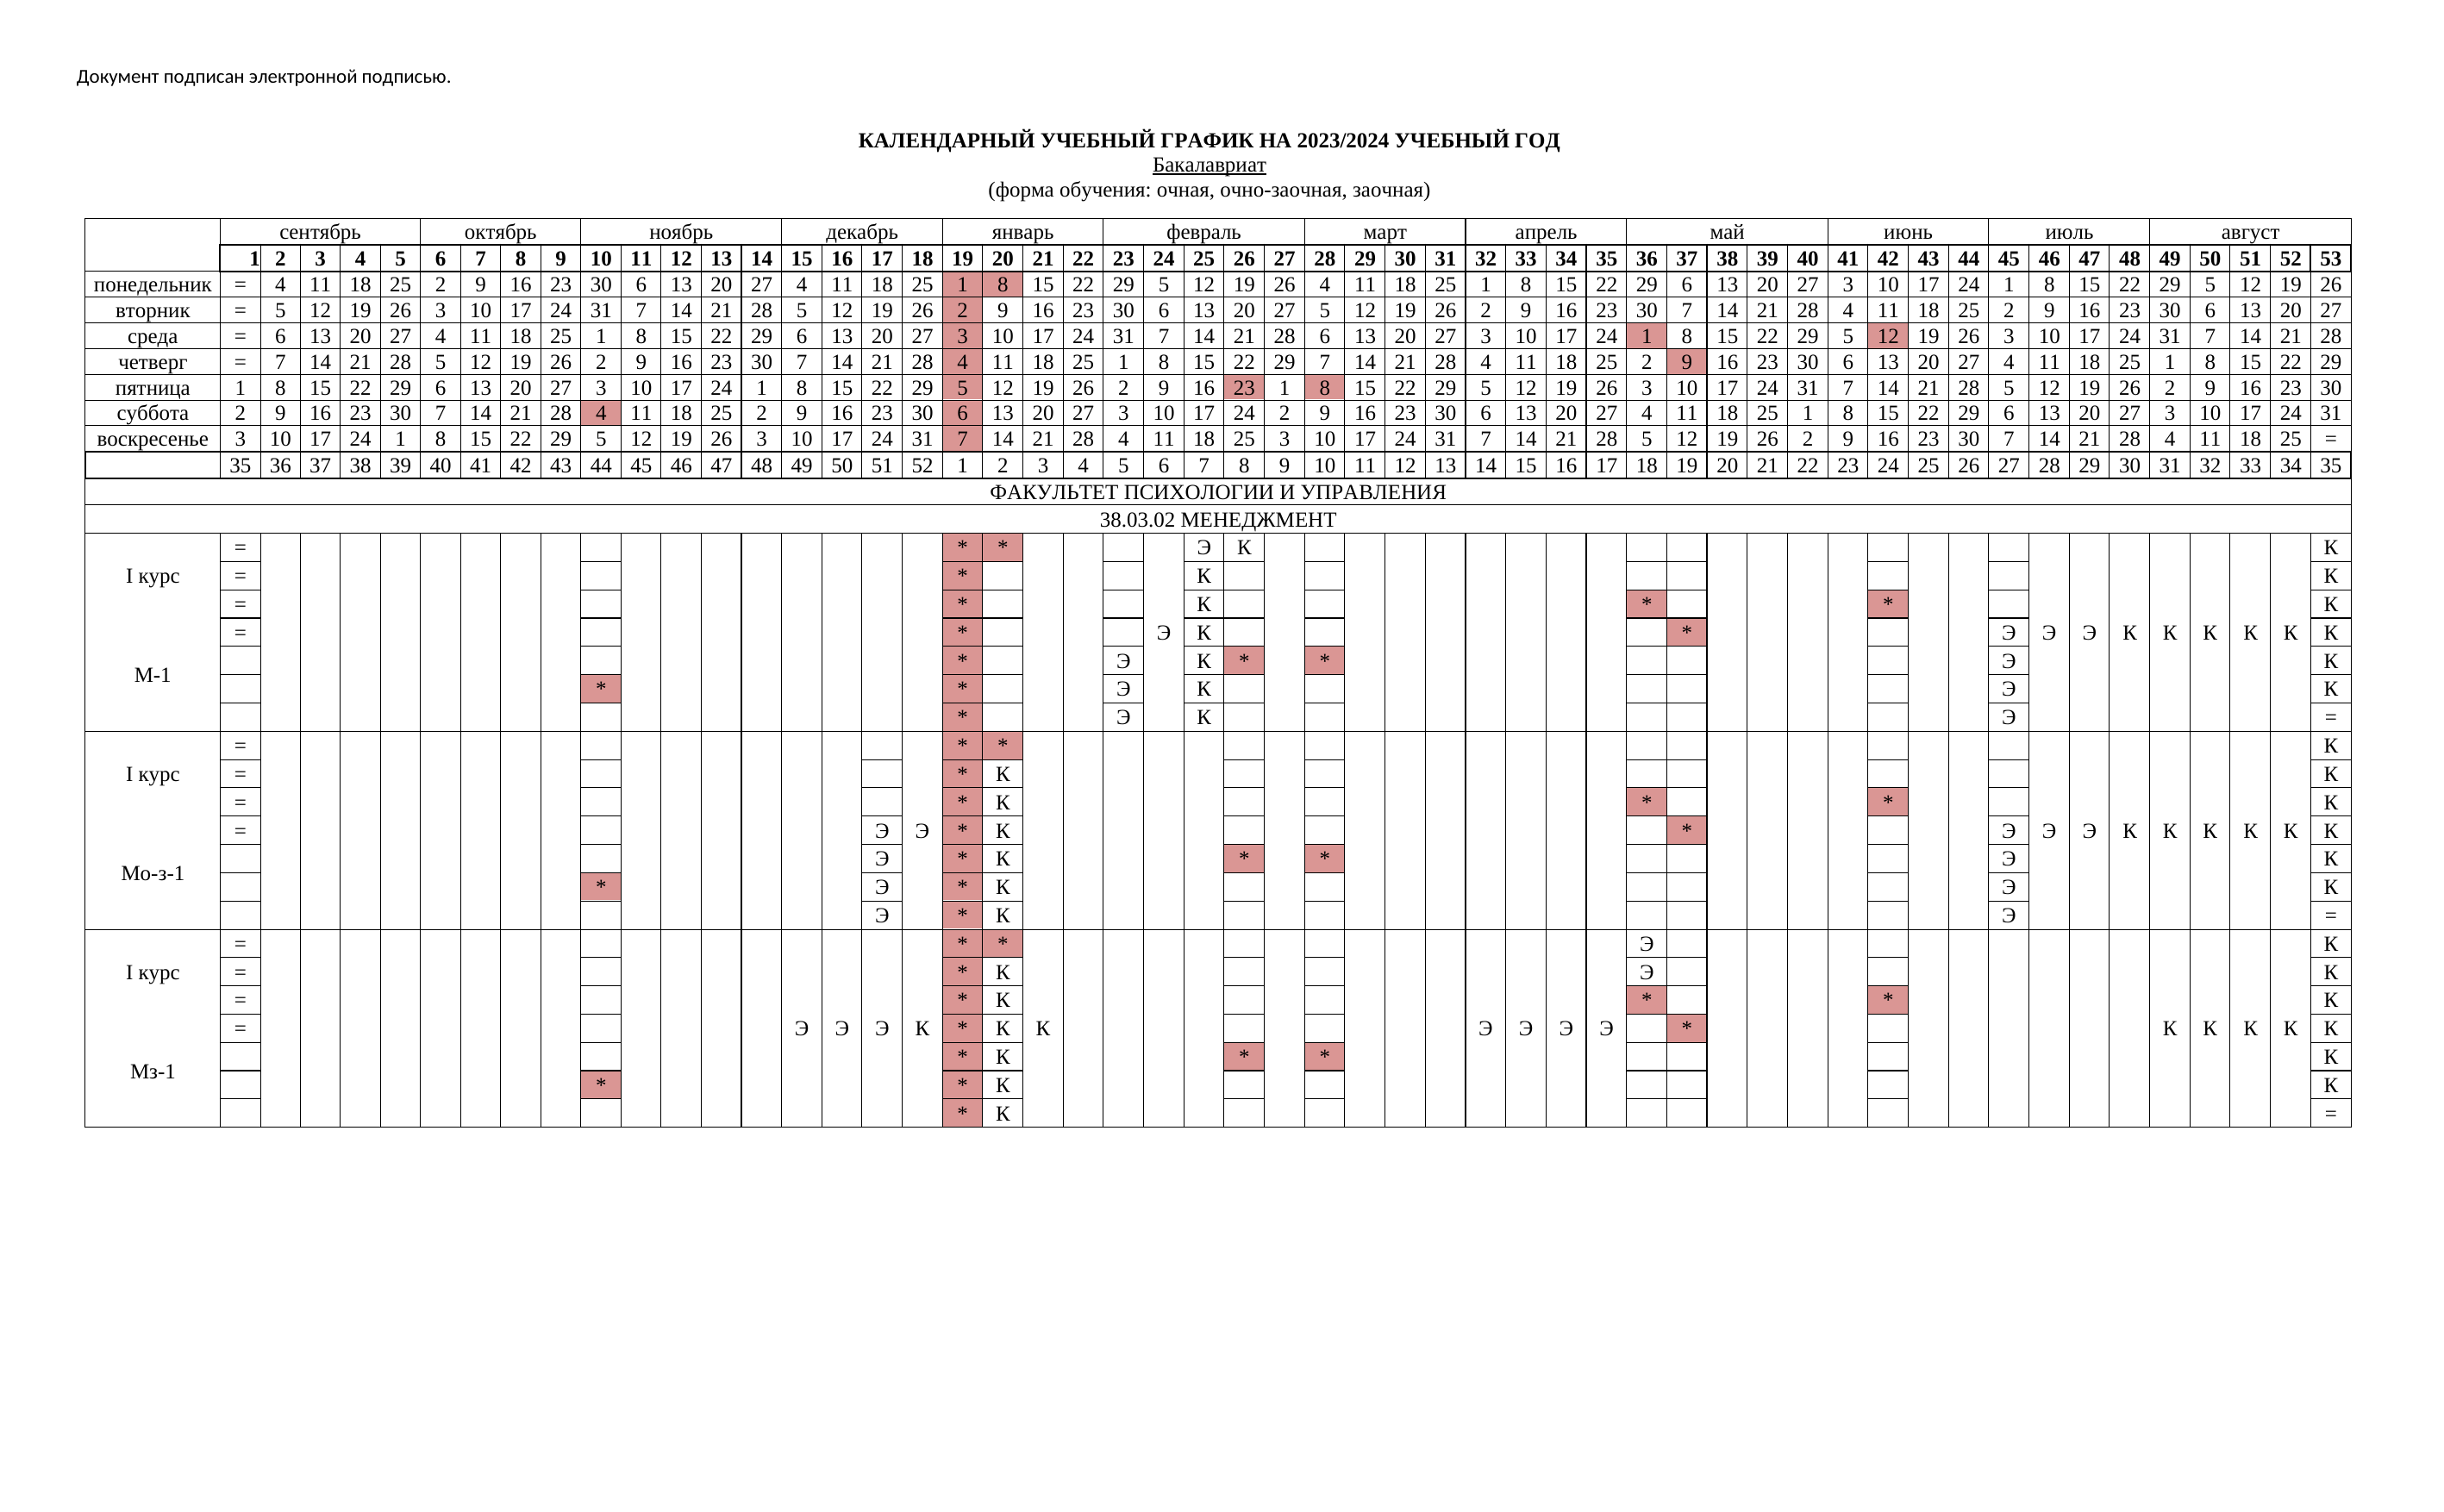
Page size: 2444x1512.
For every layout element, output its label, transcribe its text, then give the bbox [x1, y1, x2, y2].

table_cell К [2311, 562, 2351, 590]
table_cell [1103, 930, 1143, 1127]
table_cell * [581, 1072, 621, 1098]
table_cell К [983, 1043, 1022, 1070]
table_cell 10 [2029, 323, 2069, 348]
table_cell четверг [85, 349, 220, 374]
table_cell К [2150, 732, 2190, 928]
table_cell 29 [381, 375, 420, 399]
table_cell = [221, 534, 260, 561]
table_cell * [983, 732, 1022, 759]
table_cell * [943, 703, 982, 731]
table_cell [1103, 590, 1143, 617]
table_cell [1224, 930, 1264, 957]
table_cell 18 [903, 246, 942, 270]
table_cell 29 [1788, 323, 1828, 348]
table_cell 1 [1627, 323, 1666, 348]
table_cell [221, 1072, 260, 1098]
table_cell 21 [341, 349, 380, 374]
table_cell 7 [622, 297, 660, 322]
table_cell Э [1103, 675, 1143, 703]
table_cell [1667, 788, 1706, 815]
table_cell 4 [261, 272, 300, 297]
table_cell [1305, 534, 1344, 561]
table_cell [1144, 930, 1184, 1127]
table_cell 3 [1828, 272, 1867, 297]
table_cell [1627, 647, 1666, 674]
table_cell 21 [2271, 323, 2310, 348]
table_header март [1305, 219, 1465, 244]
table_cell [1627, 703, 1666, 731]
table_cell 1 [381, 426, 420, 451]
table_cell 8 [1224, 453, 1264, 478]
table_cell [1868, 647, 1908, 674]
table_cell 24 [1587, 323, 1626, 348]
table_cell 7 [1184, 453, 1223, 478]
table_cell [1466, 534, 1505, 731]
table_cell [421, 732, 460, 928]
table_cell * [983, 534, 1022, 561]
table_cell [221, 902, 260, 928]
table_cell 44 [1949, 246, 1988, 270]
table_cell 2 [742, 401, 781, 425]
table_cell [1064, 732, 1103, 928]
text КАЛЕНДАРНЫЙ УЧЕБНЫЙ ГРАФИК НА 2023/2024 УЧЕБНЫЙ ГОД [77, 128, 2342, 152]
table_cell 16 [1547, 453, 1585, 478]
table_cell 19 [862, 297, 902, 322]
table_cell 27 [1788, 272, 1828, 297]
table_cell К [1224, 534, 1264, 561]
table_cell 31 [2150, 323, 2190, 348]
table_cell [1667, 958, 1706, 985]
table_cell Э [1144, 534, 1184, 731]
text Бакалавриат [77, 152, 2342, 177]
table_cell 25 [1587, 349, 1626, 374]
table_cell 20 [1385, 323, 1425, 348]
table_cell 19 [1224, 272, 1264, 297]
table_cell 5 [421, 349, 460, 374]
table_cell = [2311, 703, 2351, 731]
table_cell 39 [381, 453, 420, 478]
table_cell [1627, 732, 1666, 759]
table_cell 19 [1708, 426, 1747, 451]
table_cell 30 [381, 401, 420, 425]
table_cell 18 [341, 272, 380, 297]
table_cell = [221, 986, 260, 1014]
table_cell = [221, 788, 260, 815]
table_cell 7 [943, 426, 982, 451]
table_cell [1627, 1015, 1666, 1042]
table_cell [1989, 590, 2028, 617]
table_cell [221, 647, 260, 674]
table_cell [1667, 1099, 1706, 1127]
table_cell 33 [2230, 453, 2270, 478]
table_cell 29 [742, 323, 781, 348]
table_cell 9 [1144, 375, 1184, 399]
table_cell [581, 732, 621, 759]
table_cell [581, 760, 621, 787]
table_cell [1426, 534, 1465, 731]
table_cell 21 [862, 349, 902, 374]
table_cell = [221, 323, 260, 348]
table_cell [862, 534, 902, 731]
table_cell * [1224, 845, 1264, 872]
table_cell 15 [1184, 349, 1223, 374]
table_cell [85, 244, 219, 270]
table_cell 13 [301, 323, 340, 348]
table_cell [782, 732, 822, 928]
table_cell Э [862, 816, 902, 844]
table_cell 42 [1868, 246, 1908, 270]
table_cell 28 [2029, 453, 2069, 478]
table_cell 24 [341, 426, 380, 451]
table_cell 2 [1627, 349, 1666, 374]
table_cell * [581, 675, 621, 703]
table_cell 35 [221, 453, 260, 478]
table_cell [1265, 534, 1304, 731]
table_cell [1747, 534, 1787, 731]
table_cell [261, 732, 300, 928]
table_cell * [943, 675, 982, 703]
table_cell 37 [301, 453, 340, 478]
table_cell М-1 [85, 617, 220, 731]
table_cell 10 [2191, 401, 2229, 425]
table_cell К [2311, 534, 2351, 561]
table_cell 17 [1708, 375, 1747, 399]
table_cell 17 [1184, 401, 1223, 425]
table_cell [1426, 930, 1465, 1127]
table_cell 1 [943, 272, 982, 297]
table_cell 21 [702, 297, 741, 322]
table_cell [822, 732, 861, 928]
table_cell 28 [1305, 246, 1344, 270]
table_cell Э [1506, 930, 1546, 1127]
table_cell 7 [461, 246, 500, 270]
table_cell [1547, 534, 1585, 731]
table_cell [1184, 732, 1223, 928]
table_cell [1868, 534, 1908, 561]
table_cell 24 [1868, 453, 1908, 478]
table_cell [1265, 732, 1304, 928]
table_cell 21 [1385, 349, 1425, 374]
table_cell [1667, 902, 1706, 928]
table_cell 7 [1989, 426, 2028, 451]
table_cell [1224, 590, 1264, 617]
table_cell * [943, 902, 982, 928]
table_cell [381, 732, 420, 928]
table_cell 3 [301, 246, 340, 270]
table_cell [1305, 930, 1344, 957]
table_cell 15 [301, 375, 340, 399]
table_cell Э [822, 930, 861, 1127]
table_cell Э [782, 930, 822, 1127]
table_header май [1627, 219, 1828, 244]
table_cell [581, 647, 621, 674]
table_cell 9 [622, 349, 660, 374]
table_cell Э [2029, 732, 2069, 928]
table_cell * [943, 1043, 982, 1070]
table_cell 24 [862, 426, 902, 451]
table_cell * [1667, 816, 1706, 844]
table_cell 12 [622, 426, 660, 451]
table_cell 14 [1184, 323, 1223, 348]
table_cell [221, 1043, 260, 1070]
table_cell [1828, 732, 1867, 928]
table_cell 13 [2230, 297, 2270, 322]
table_cell 35 [2311, 453, 2350, 478]
table_cell [221, 1099, 260, 1127]
table_cell 11 [1506, 349, 1546, 374]
table_cell 6 [1144, 453, 1184, 478]
table_cell = [2311, 426, 2351, 451]
table_cell [301, 534, 340, 731]
table_cell [742, 930, 781, 1127]
table_cell = [221, 732, 260, 759]
table_cell 19 [501, 349, 541, 374]
table_cell 11 [622, 401, 660, 425]
table_cell 22 [341, 375, 380, 399]
table_cell 7 [1667, 297, 1706, 322]
table_cell 29 [1103, 272, 1143, 297]
table_cell 26 [903, 297, 942, 322]
table_cell К [1184, 703, 1223, 731]
table_cell 36 [1627, 246, 1666, 270]
table_cell 38 [341, 453, 380, 478]
table_cell 28 [1265, 323, 1304, 348]
table_cell 5 [1103, 453, 1143, 478]
table_cell 27 [1265, 297, 1304, 322]
table_cell 3 [1627, 375, 1666, 399]
table_cell 31 [1426, 246, 1465, 270]
table_cell [1305, 1015, 1344, 1042]
table_cell [1868, 845, 1908, 872]
table_cell 25 [1909, 453, 1948, 478]
table_cell 10 [1305, 426, 1344, 451]
table_cell 11 [983, 349, 1022, 374]
table_cell [1627, 675, 1666, 703]
table_cell 3 [2150, 401, 2190, 425]
table_cell 7 [261, 349, 300, 374]
table_cell 28 [1587, 426, 1626, 451]
table_cell * [943, 986, 982, 1014]
table_cell 25 [1949, 297, 1988, 322]
table_cell [581, 788, 621, 815]
table_cell 23 [1385, 401, 1425, 425]
table_cell Э [1627, 930, 1666, 957]
table_cell 28 [1949, 375, 1988, 399]
table_cell = [221, 590, 260, 617]
table_cell [983, 647, 1022, 674]
table_cell К [2191, 534, 2229, 731]
table_cell 4 [341, 246, 380, 270]
table_cell [581, 845, 621, 872]
table_cell 16 [822, 401, 861, 425]
table_cell 7 [2191, 323, 2229, 348]
table_cell 23 [1587, 297, 1626, 322]
table_cell [1627, 1072, 1666, 1098]
table_cell * [943, 845, 982, 872]
table_cell 22 [1385, 375, 1425, 399]
table_cell 15 [1506, 453, 1546, 478]
table_cell 9 [1305, 401, 1344, 425]
table_cell * [943, 562, 982, 590]
table_cell 4 [581, 401, 621, 425]
table_cell 40 [421, 453, 460, 478]
table_cell [581, 1099, 621, 1127]
table_cell [1667, 534, 1706, 561]
table_cell * [943, 958, 982, 985]
table_cell 27 [1426, 323, 1465, 348]
table_cell 26 [2311, 272, 2351, 297]
table_cell суббота [85, 401, 220, 425]
table_cell [1224, 902, 1264, 928]
table_cell 9 [983, 297, 1022, 322]
table_cell * [943, 534, 982, 561]
table_cell 22 [1788, 453, 1828, 478]
table_cell [1868, 675, 1908, 703]
table_cell 9 [1265, 453, 1304, 478]
table_cell 17 [862, 246, 902, 270]
table_cell 6 [622, 272, 660, 297]
table_cell 13 [822, 323, 861, 348]
table_cell 18 [1708, 401, 1747, 425]
table_cell [1989, 562, 2028, 590]
table_cell [1144, 732, 1184, 928]
table_cell К [983, 958, 1022, 985]
table_cell [862, 788, 902, 815]
table_cell 12 [983, 375, 1022, 399]
table_cell 19 [1547, 375, 1585, 399]
table_cell 8 [1506, 272, 1546, 297]
table_cell 2 [221, 401, 260, 425]
table_cell 30 [742, 349, 781, 374]
table_cell * [1627, 986, 1666, 1014]
table_cell [1224, 732, 1264, 759]
table_cell [983, 703, 1022, 731]
table_cell 29 [541, 426, 580, 451]
table_cell 25 [702, 401, 741, 425]
table_header январь [943, 219, 1103, 244]
table_cell [461, 732, 500, 928]
table_cell = [221, 619, 260, 646]
table_header [85, 219, 220, 244]
table_cell [1224, 986, 1264, 1014]
table_cell 12 [2230, 272, 2270, 297]
table_cell Э [1103, 647, 1143, 674]
table_cell 17 [1345, 426, 1385, 451]
table_cell 15 [1345, 375, 1385, 399]
table_cell [381, 930, 420, 1127]
table_cell Э [1989, 675, 2028, 703]
table_cell [1667, 845, 1706, 872]
table_cell * [1868, 788, 1908, 815]
table_cell Э [862, 902, 902, 928]
table_header июль [1989, 219, 2149, 244]
table_cell 29 [1949, 401, 1988, 425]
table_cell 27 [1587, 401, 1626, 425]
table_cell 20 [501, 375, 541, 399]
table_cell 9 [261, 401, 300, 425]
table_cell [1667, 986, 1706, 1014]
table_cell [1868, 902, 1908, 928]
table_cell 31 [903, 426, 942, 451]
table_cell К [2311, 788, 2351, 815]
table_cell 24 [702, 375, 741, 399]
table_cell 5 [1989, 375, 2028, 399]
table_cell 2 [1265, 401, 1304, 425]
table_header август [2150, 219, 2351, 244]
table_cell * [983, 930, 1022, 957]
table_cell 14 [2230, 323, 2270, 348]
table_cell 5 [943, 375, 982, 399]
table_cell 16 [301, 401, 340, 425]
table_cell 18 [862, 272, 902, 297]
table_cell [1667, 590, 1706, 617]
table_cell I курс [85, 732, 220, 815]
table_cell 21 [2070, 426, 2109, 451]
table_cell 20 [2271, 297, 2310, 322]
table_cell ФАКУЛЬТЕТ ПСИХОЛОГИИ И УПРАВЛЕНИЯ [85, 479, 2351, 504]
table_cell 19 [1023, 375, 1063, 399]
table_cell [1224, 760, 1264, 787]
table_cell [661, 930, 701, 1127]
table_cell 16 [1184, 375, 1223, 399]
table_cell [1023, 534, 1063, 731]
table_cell 18 [1385, 272, 1425, 297]
table_cell 24 [1064, 323, 1103, 348]
table_cell 8 [1144, 349, 1184, 374]
table_cell [1868, 703, 1908, 731]
table_cell Э [2029, 534, 2069, 731]
table_cell Э [862, 873, 902, 900]
table_cell [221, 873, 260, 900]
table_cell 30 [1949, 426, 1988, 451]
table_cell 22 [862, 375, 902, 399]
table_cell 16 [1708, 349, 1747, 374]
table_cell [903, 534, 942, 731]
table_cell [1667, 732, 1706, 759]
table_cell К [2271, 534, 2310, 731]
table_cell Э [903, 732, 942, 928]
table_cell 24 [541, 297, 580, 322]
table_cell 29 [1627, 272, 1666, 297]
table_cell * [1305, 1043, 1344, 1070]
table_cell 4 [943, 349, 982, 374]
table_cell [1989, 732, 2028, 759]
table_cell 19 [1909, 323, 1948, 348]
table_cell 23 [541, 272, 580, 297]
table_cell [501, 732, 541, 928]
table_cell К [2230, 732, 2270, 928]
table_cell [983, 590, 1022, 617]
table_cell 27 [1989, 453, 2028, 478]
table_cell 16 [2070, 297, 2109, 322]
table_cell 27 [1265, 246, 1304, 270]
table_cell 17 [2070, 323, 2109, 348]
table_cell [1667, 562, 1706, 590]
table_cell [1667, 703, 1706, 731]
table_cell 18 [2070, 349, 2109, 374]
table_cell [1708, 732, 1747, 928]
table_cell 24 [1747, 375, 1787, 399]
table_cell [221, 675, 260, 703]
table_cell 19 [943, 246, 982, 270]
table_header декабрь [782, 219, 942, 244]
table_cell К [2311, 647, 2351, 674]
table_cell [1345, 930, 1385, 1127]
table_cell К [983, 845, 1022, 872]
table_cell 10 [1305, 453, 1344, 478]
table_cell К [2311, 958, 2351, 985]
table_cell 30 [1788, 349, 1828, 374]
table_cell 30 [2110, 453, 2149, 478]
table_cell К [983, 902, 1022, 928]
table_cell [1103, 732, 1143, 928]
table_cell 20 [983, 246, 1022, 270]
table_cell 4 [2150, 426, 2190, 451]
table_cell 8 [983, 272, 1022, 297]
table_cell [581, 1043, 621, 1070]
table_cell 1 [221, 375, 260, 399]
table_cell 9 [782, 401, 822, 425]
table_cell 8 [421, 426, 460, 451]
table_cell 19 [1667, 453, 1706, 478]
table_header июнь [1828, 219, 1988, 244]
table_cell * [943, 930, 982, 957]
table_cell 16 [1345, 401, 1385, 425]
table_cell 25 [1747, 401, 1787, 425]
table_cell * [943, 1099, 982, 1127]
table_cell [1587, 534, 1626, 731]
table_cell * [943, 1015, 982, 1042]
table_cell [1828, 930, 1867, 1127]
table_cell [541, 930, 580, 1127]
table_cell 12 [1868, 323, 1908, 348]
table_cell [1949, 732, 1988, 928]
table_cell 24 [1144, 246, 1184, 270]
table_cell 4 [1064, 453, 1103, 478]
table_cell 49 [782, 453, 822, 478]
table_cell 24 [1949, 272, 1988, 297]
table_cell [1224, 703, 1264, 731]
table_cell [1868, 873, 1908, 900]
table_cell К [2311, 873, 2351, 900]
table_cell 12 [1184, 272, 1223, 297]
table_cell 9 [1667, 349, 1706, 374]
table_cell 8 [501, 246, 541, 270]
table_cell К [1184, 675, 1223, 703]
table_cell 13 [1426, 453, 1465, 478]
table_cell 13 [702, 246, 741, 270]
table_cell К [1184, 590, 1223, 617]
table_cell [1305, 1072, 1344, 1098]
table_cell 38 [1708, 246, 1747, 270]
table_header ноябрь [581, 219, 781, 244]
table_cell = [221, 930, 260, 957]
table_cell [421, 534, 460, 731]
table_cell 21 [1747, 453, 1787, 478]
table_cell [1103, 534, 1143, 561]
table_cell [622, 732, 660, 928]
table_cell [1667, 675, 1706, 703]
table_cell 46 [661, 453, 701, 478]
table_cell 2 [1788, 426, 1828, 451]
table_cell 13 [1868, 349, 1908, 374]
table_cell 40 [1788, 246, 1828, 270]
table_cell [1305, 619, 1344, 646]
table_cell 11 [1345, 272, 1385, 297]
table_cell [1064, 534, 1103, 731]
table_cell [1989, 788, 2028, 815]
table_cell 26 [1265, 272, 1304, 297]
table_cell Э [1627, 958, 1666, 985]
table_cell Э [1989, 703, 2028, 731]
table_cell = [221, 297, 260, 322]
table_cell [1627, 816, 1666, 844]
table_cell [1305, 760, 1344, 787]
table_cell [1305, 873, 1344, 900]
table_cell 26 [1747, 426, 1787, 451]
table_cell 48 [2110, 246, 2149, 270]
table_cell [742, 732, 781, 928]
table_cell [1627, 534, 1666, 561]
table_cell [1385, 534, 1425, 731]
table_cell [742, 534, 781, 731]
table_cell 12 [1345, 297, 1385, 322]
table_cell [581, 1015, 621, 1042]
table_cell [1667, 760, 1706, 787]
table_cell 52 [903, 453, 942, 478]
table_cell 23 [702, 349, 741, 374]
table_cell 24 [1224, 401, 1264, 425]
table_cell 14 [2029, 426, 2069, 451]
table_cell [261, 930, 300, 1127]
table_cell К [983, 873, 1022, 900]
table_cell [1627, 902, 1666, 928]
table_cell * [943, 647, 982, 674]
table_cell 44 [581, 453, 621, 478]
table_cell 2 [943, 297, 982, 322]
table_cell [1747, 732, 1787, 928]
table_cell 22 [1064, 272, 1103, 297]
table_cell 17 [301, 426, 340, 451]
table_cell * [943, 1072, 982, 1098]
table_cell 16 [2230, 375, 2270, 399]
table_cell 28 [1426, 349, 1465, 374]
table_cell 13 [983, 401, 1022, 425]
table_cell 18 [501, 323, 541, 348]
table_cell 3 [742, 426, 781, 451]
table_cell 2 [261, 246, 300, 270]
table_cell = [221, 760, 260, 787]
table_cell 8 [622, 323, 660, 348]
table_cell 20 [1224, 297, 1264, 322]
table_cell [341, 930, 380, 1127]
table_cell * [1305, 647, 1344, 674]
table_cell [1547, 732, 1585, 928]
table_cell К [983, 986, 1022, 1014]
table_cell 50 [2191, 246, 2229, 270]
table_cell 17 [1547, 323, 1585, 348]
table_cell [1466, 732, 1505, 928]
table_cell 51 [862, 453, 902, 478]
table_cell 21 [1023, 246, 1063, 270]
table_cell [1224, 1072, 1264, 1098]
table_cell [1868, 930, 1908, 957]
table_cell 3 [1103, 401, 1143, 425]
table_cell 23 [1909, 426, 1948, 451]
table_cell 22 [1224, 349, 1264, 374]
table_cell 28 [1064, 426, 1103, 451]
table_cell 25 [1184, 246, 1223, 270]
table_cell [1868, 1072, 1908, 1098]
table_cell 3 [1466, 323, 1505, 348]
table_cell 20 [2070, 401, 2109, 425]
table_header февраль [1103, 219, 1304, 244]
table_cell 18 [1023, 349, 1063, 374]
table_cell 8 [2191, 349, 2229, 374]
table_cell 28 [2110, 426, 2149, 451]
table_cell 28 [903, 349, 942, 374]
table_cell 30 [2311, 375, 2351, 399]
table_cell [1506, 732, 1546, 928]
table_cell 11 [2191, 426, 2229, 451]
table_cell 3 [1265, 426, 1304, 451]
table_cell 37 [1667, 246, 1706, 270]
table_cell [581, 816, 621, 844]
table_cell 23 [1224, 375, 1264, 399]
table_cell 8 [782, 375, 822, 399]
table_cell 47 [2070, 246, 2109, 270]
table_cell вторник [85, 297, 220, 322]
table_cell 6 [1989, 401, 2028, 425]
table_cell 1 [581, 323, 621, 348]
table_cell 29 [2311, 349, 2351, 374]
table_cell 10 [581, 246, 621, 270]
table_cell 6 [421, 246, 460, 270]
table_cell 1 [221, 246, 260, 270]
table_cell К [2271, 732, 2310, 928]
table_cell [1224, 1015, 1264, 1042]
table_cell К [2311, 619, 2351, 646]
table_cell К [1184, 562, 1223, 590]
table_cell К [2191, 732, 2229, 928]
table_cell 30 [1627, 297, 1666, 322]
table_cell 27 [1064, 401, 1103, 425]
table_cell 25 [903, 272, 942, 297]
table_cell 7 [421, 401, 460, 425]
table_cell 27 [2110, 401, 2149, 425]
table_cell 29 [903, 375, 942, 399]
table_cell 1 [2150, 349, 2190, 374]
table_cell 31 [2311, 401, 2351, 425]
table_cell [2110, 930, 2149, 1127]
table_cell К [2311, 1072, 2351, 1098]
table_cell 5 [782, 297, 822, 322]
table_cell 19 [1385, 297, 1425, 322]
table_cell 10 [983, 323, 1022, 348]
table_cell 31 [1426, 426, 1465, 451]
table_cell * [1305, 845, 1344, 872]
table_cell 29 [2150, 272, 2190, 297]
table_cell [221, 845, 260, 872]
table_cell 5 [1466, 375, 1505, 399]
table_cell [1305, 703, 1344, 731]
table_cell 4 [1828, 297, 1867, 322]
table_cell Э [1989, 647, 2028, 674]
table_cell 5 [1144, 272, 1184, 297]
table_cell К [983, 1099, 1022, 1127]
table_cell [1627, 619, 1666, 646]
table_cell 11 [1345, 453, 1385, 478]
table_cell [581, 902, 621, 928]
table_cell 20 [1023, 401, 1063, 425]
table_cell Э [2070, 534, 2109, 731]
table_cell [541, 732, 580, 928]
table_cell = [221, 272, 260, 297]
table_cell [1023, 732, 1063, 928]
table_cell [1828, 534, 1867, 731]
table_cell К [2110, 732, 2149, 928]
table_cell 8 [1828, 401, 1867, 425]
table_cell 10 [1667, 375, 1706, 399]
table_cell 6 [1828, 349, 1867, 374]
table_cell К [2311, 816, 2351, 844]
table_cell 23 [2110, 297, 2149, 322]
table_header апрель [1466, 219, 1626, 244]
table_cell 30 [2150, 297, 2190, 322]
table_cell [1224, 958, 1264, 985]
table_cell 18 [661, 401, 701, 425]
table_cell 11 [461, 323, 500, 348]
table_cell 15 [782, 246, 822, 270]
table_cell К [983, 788, 1022, 815]
table_cell [1305, 816, 1344, 844]
table_cell 1 [1989, 272, 2028, 297]
table_cell [1667, 1072, 1706, 1098]
table_cell 10 [1506, 323, 1546, 348]
table_cell 18 [2230, 426, 2270, 451]
table_cell [581, 930, 621, 957]
table_cell * [943, 590, 982, 617]
table_cell = [2311, 902, 2351, 928]
table_cell среда [85, 323, 220, 348]
table_header октябрь [421, 219, 580, 244]
table_cell К [2311, 845, 2351, 872]
table_cell 4 [1989, 349, 2028, 374]
table_cell 5 [1627, 426, 1666, 451]
table_cell 26 [1949, 453, 1988, 478]
table_cell 6 [1466, 401, 1505, 425]
table_cell 32 [2191, 453, 2229, 478]
table_cell Э [1989, 845, 2028, 872]
table_cell [1224, 675, 1264, 703]
table_cell [1224, 619, 1264, 646]
table_cell 20 [1547, 401, 1585, 425]
table_cell 13 [1345, 323, 1385, 348]
table_cell 14 [1345, 349, 1385, 374]
table_cell [1103, 562, 1143, 590]
table_cell 42 [501, 453, 541, 478]
table_cell [1868, 1015, 1908, 1042]
table_cell 8 [2029, 272, 2069, 297]
table_cell Э [1989, 816, 2028, 844]
table_cell 12 [1506, 375, 1546, 399]
table_cell * [581, 873, 621, 900]
table_cell 26 [381, 297, 420, 322]
table_cell 4 [782, 272, 822, 297]
table_cell 29 [1265, 349, 1304, 374]
table_cell 5 [261, 297, 300, 322]
table_cell [1345, 534, 1385, 731]
table_cell 51 [2230, 246, 2270, 270]
table_cell [1305, 958, 1344, 985]
table_cell 13 [661, 272, 701, 297]
table_cell [1385, 930, 1425, 1127]
table_cell 14 [1708, 297, 1747, 322]
table_cell 16 [822, 246, 861, 270]
table_cell 41 [461, 453, 500, 478]
table_cell 9 [1506, 297, 1546, 322]
table_cell 5 [1828, 323, 1867, 348]
table_cell [782, 534, 822, 731]
table_cell 15 [1868, 401, 1908, 425]
table_cell [1667, 930, 1706, 957]
table_cell К [1184, 647, 1223, 674]
table_cell 34 [1547, 246, 1585, 270]
table_cell [1305, 732, 1344, 759]
table_cell [1949, 930, 1988, 1127]
table_cell [1265, 930, 1304, 1127]
table_cell [862, 732, 902, 759]
table_cell 27 [2311, 297, 2351, 322]
table_cell 27 [1949, 349, 1988, 374]
table_cell К [1023, 930, 1063, 1127]
table_cell = [221, 1015, 260, 1042]
table_cell 27 [381, 323, 420, 348]
table_cell 28 [381, 349, 420, 374]
table_cell Э [1989, 902, 2028, 928]
table_cell 23 [341, 401, 380, 425]
table_cell 19 [341, 297, 380, 322]
table_cell 7 [1144, 323, 1184, 348]
table_cell 21 [1747, 297, 1787, 322]
table_cell [541, 534, 580, 731]
table_cell понедельник [85, 272, 220, 297]
table_cell 26 [2110, 375, 2149, 399]
table_cell К [2230, 930, 2270, 1127]
table_cell 11 [622, 246, 660, 270]
table_cell 2 [1103, 375, 1143, 399]
table_cell К [2311, 732, 2351, 759]
table_cell [501, 534, 541, 731]
table_cell 14 [301, 349, 340, 374]
table_cell 25 [1224, 426, 1264, 451]
table_cell I курс [85, 534, 220, 617]
table_cell 2 [421, 272, 460, 297]
table_cell [1224, 1099, 1264, 1127]
table_cell 45 [1989, 246, 2028, 270]
table_cell [1627, 845, 1666, 872]
table_cell [1627, 873, 1666, 900]
table_cell [1949, 534, 1988, 731]
table_cell 4 [1103, 426, 1143, 451]
table_cell [1224, 562, 1264, 590]
table_cell 5 [1305, 297, 1344, 322]
table_cell 14 [742, 246, 781, 270]
table_cell 28 [1788, 297, 1828, 322]
table_cell 2 [2150, 375, 2190, 399]
table_cell 6 [943, 401, 982, 425]
table_cell [381, 534, 420, 731]
table_cell 23 [862, 401, 902, 425]
table_cell 52 [2271, 246, 2310, 270]
table_cell Э [1587, 930, 1626, 1127]
table_cell 6 [261, 323, 300, 348]
table_cell 20 [1747, 272, 1787, 297]
table_cell [581, 986, 621, 1014]
table_cell [1909, 732, 1948, 928]
table_cell [221, 703, 260, 731]
table_cell 16 [1023, 297, 1063, 322]
table_cell [1788, 732, 1828, 928]
table_cell К [2150, 534, 2190, 731]
table_cell 14 [822, 349, 861, 374]
table_cell 25 [541, 323, 580, 348]
table_cell 6 [782, 323, 822, 348]
table_cell * [943, 816, 982, 844]
table_cell 22 [2271, 349, 2310, 374]
table_cell 18 [1547, 349, 1585, 374]
table_cell = [221, 562, 260, 590]
table_cell [1224, 788, 1264, 815]
table_cell 27 [903, 323, 942, 348]
table_cell 5 [2191, 272, 2229, 297]
table_cell 14 [1506, 426, 1546, 451]
table_cell 12 [2029, 375, 2069, 399]
table_header сентябрь [221, 219, 420, 244]
table_cell 43 [541, 453, 580, 478]
table_cell К [903, 930, 942, 1127]
table_cell 5 [581, 426, 621, 451]
table_cell 14 [461, 401, 500, 425]
table_cell [1627, 760, 1666, 787]
table_cell [2070, 930, 2109, 1127]
table_cell [983, 619, 1022, 646]
table_cell 19 [661, 426, 701, 451]
table_cell 17 [1909, 272, 1948, 297]
table_cell [1184, 930, 1223, 1127]
table_cell 2 [1466, 297, 1505, 322]
table_cell 25 [2110, 349, 2149, 374]
table_cell 24 [1385, 426, 1425, 451]
table_cell [421, 930, 460, 1127]
table_cell 31 [1788, 375, 1828, 399]
table_cell [341, 534, 380, 731]
table_cell К [2271, 930, 2310, 1127]
table_cell 45 [622, 453, 660, 478]
table_cell 15 [1708, 323, 1747, 348]
table_cell [261, 534, 300, 731]
table_cell Э [2070, 732, 2109, 928]
table_cell [86, 453, 220, 478]
table_cell 15 [1023, 272, 1063, 297]
table_cell 30 [1426, 401, 1465, 425]
table_cell [1667, 1043, 1706, 1070]
table_cell * [943, 873, 982, 900]
table_cell * [1667, 1015, 1706, 1042]
table_cell 9 [2029, 297, 2069, 322]
table_cell 13 [1506, 401, 1546, 425]
table_cell 3 [581, 375, 621, 399]
table_cell [1224, 873, 1264, 900]
table_cell 1 [742, 375, 781, 399]
table_cell 41 [1828, 246, 1867, 270]
table_cell 26 [1224, 246, 1264, 270]
table_cell [822, 534, 861, 731]
table_cell Мо-з-1 [85, 815, 220, 928]
table_cell 3 [1023, 453, 1063, 478]
table_cell 23 [1747, 349, 1787, 374]
table_cell Э [1989, 619, 2028, 646]
table_cell 23 [2271, 375, 2310, 399]
table_cell [461, 534, 500, 731]
table_cell Э [1466, 930, 1505, 1127]
table_cell [1305, 986, 1344, 1014]
table_cell 20 [862, 323, 902, 348]
table_cell 18 [1627, 453, 1666, 478]
table_cell 32 [1466, 246, 1505, 270]
table_cell [581, 619, 621, 646]
table_cell * [1667, 619, 1706, 646]
table_cell К [983, 1015, 1022, 1042]
table_cell 20 [702, 272, 741, 297]
table_cell 22 [1909, 401, 1948, 425]
table_cell [1909, 534, 1948, 731]
table_cell [1868, 816, 1908, 844]
table_cell 31 [581, 297, 621, 322]
table_cell 12 [461, 349, 500, 374]
table_cell К [983, 760, 1022, 787]
table_cell пятница [85, 375, 220, 399]
table_cell [1345, 732, 1385, 928]
table_cell 24 [2271, 401, 2310, 425]
table_cell 38.03.02 МЕНЕДЖМЕНТ [85, 505, 2351, 533]
table_cell 17 [822, 426, 861, 451]
table_cell [581, 562, 621, 590]
table_cell Э [862, 845, 902, 872]
table_cell [1627, 562, 1666, 590]
table_cell [1305, 788, 1344, 815]
table_cell [1909, 930, 1948, 1127]
table_cell 23 [1828, 453, 1867, 478]
table_cell 50 [822, 453, 861, 478]
table_cell 7 [782, 349, 822, 374]
table_cell * [943, 619, 982, 646]
table_cell 26 [541, 349, 580, 374]
table_cell 9 [2191, 375, 2229, 399]
table_cell 16 [661, 349, 701, 374]
table_cell 12 [661, 246, 701, 270]
table_cell 26 [1587, 375, 1626, 399]
table_cell [1708, 930, 1747, 1127]
table_cell [622, 930, 660, 1127]
table_cell 21 [501, 401, 541, 425]
table_cell 15 [822, 375, 861, 399]
table_cell [1747, 930, 1787, 1127]
table_cell 14 [661, 297, 701, 322]
table_cell [702, 732, 741, 928]
table_cell 11 [1144, 426, 1184, 451]
table_cell [1305, 675, 1344, 703]
table_cell 5 [381, 246, 420, 270]
table_cell [301, 732, 340, 928]
table_cell [581, 590, 621, 617]
table_cell 3 [221, 426, 260, 451]
table_cell К [2230, 534, 2270, 731]
table_cell 35 [1587, 246, 1626, 270]
table_cell 25 [381, 272, 420, 297]
table_cell 30 [581, 272, 621, 297]
table_cell 53 [2311, 246, 2350, 270]
table_cell * [1224, 647, 1264, 674]
table_cell К [2311, 590, 2351, 617]
table_cell 30 [1385, 246, 1425, 270]
table_cell [702, 534, 741, 731]
table_cell * [943, 760, 982, 787]
table_cell 6 [1305, 323, 1344, 348]
table_cell 1 [943, 453, 982, 478]
table_cell 8 [1667, 323, 1706, 348]
table_cell 10 [1144, 401, 1184, 425]
table_cell 21 [1023, 426, 1063, 451]
table_cell Э [1184, 534, 1223, 561]
table_cell [1506, 534, 1546, 731]
table_cell [1788, 930, 1828, 1127]
table_cell * [1868, 590, 1908, 617]
table_cell 13 [1708, 272, 1747, 297]
table_cell 29 [1345, 246, 1385, 270]
table_cell 17 [1023, 323, 1063, 348]
table_cell 22 [501, 426, 541, 451]
table_cell 22 [1747, 323, 1787, 348]
table_cell К [2311, 986, 2351, 1014]
table_cell 30 [903, 401, 942, 425]
table_cell [301, 930, 340, 1127]
table_cell 6 [1667, 272, 1706, 297]
table_cell 18 [1909, 297, 1948, 322]
table_cell 4 [1466, 349, 1505, 374]
table_cell 8 [1305, 375, 1344, 399]
table_cell [1305, 562, 1344, 590]
table_cell [1989, 760, 2028, 787]
table_cell Э [1989, 873, 2028, 900]
table_cell 22 [1064, 246, 1103, 270]
table_cell К [2311, 760, 2351, 787]
table_cell 31 [2150, 453, 2190, 478]
table_cell 48 [742, 453, 781, 478]
table_cell 15 [461, 426, 500, 451]
table_cell 14 [983, 426, 1022, 451]
table_cell [1426, 732, 1465, 928]
table_cell 3 [1989, 323, 2028, 348]
table_cell [661, 534, 701, 731]
table_cell 43 [1909, 246, 1948, 270]
table_cell 10 [461, 297, 500, 322]
table_cell 15 [2070, 272, 2109, 297]
table_cell [1627, 1099, 1666, 1127]
table_cell 17 [2230, 401, 2270, 425]
table_cell 3 [421, 297, 460, 322]
table_cell 6 [2191, 297, 2229, 322]
table_cell К [983, 1072, 1022, 1098]
table_cell [1708, 534, 1747, 731]
table_cell 21 [1224, 323, 1264, 348]
table_cell 28 [742, 297, 781, 322]
table_cell 12 [822, 297, 861, 322]
table_cell 7 [1305, 349, 1344, 374]
table_cell 12 [1667, 426, 1706, 451]
table_cell 22 [702, 323, 741, 348]
table_cell 20 [1909, 349, 1948, 374]
table_cell 16 [501, 272, 541, 297]
table_cell [501, 930, 541, 1127]
table_cell воскресенье [85, 426, 220, 451]
table_cell 9 [541, 246, 580, 270]
table_cell 4 [1627, 401, 1666, 425]
table_cell 4 [421, 323, 460, 348]
table_cell Э [1547, 930, 1585, 1127]
table_cell [622, 534, 660, 731]
table_cell [1868, 1043, 1908, 1070]
table_cell 26 [1949, 323, 1988, 348]
table_cell 1 [1265, 375, 1304, 399]
table_cell [1064, 930, 1103, 1127]
table_cell 27 [541, 375, 580, 399]
table_cell 21 [1909, 375, 1948, 399]
table_cell 23 [1103, 246, 1143, 270]
table_cell 12 [301, 297, 340, 322]
table_cell [1868, 958, 1908, 985]
table_cell 25 [1426, 272, 1465, 297]
table_cell [1385, 732, 1425, 928]
table_cell [1989, 930, 2028, 1127]
table_cell 27 [742, 272, 781, 297]
table_cell [661, 732, 701, 928]
table_cell [1868, 1099, 1908, 1127]
table_cell 16 [1868, 426, 1908, 451]
table_cell 18 [1184, 426, 1223, 451]
table_cell 25 [1064, 349, 1103, 374]
table_cell [702, 930, 741, 1127]
table_cell 23 [1064, 297, 1103, 322]
table_cell К [2311, 675, 2351, 703]
table_cell К [2311, 1043, 2351, 1070]
table_cell [2029, 930, 2069, 1127]
table_cell [862, 760, 902, 787]
table_cell 13 [1184, 297, 1223, 322]
table_cell [461, 930, 500, 1127]
table_cell 6 [1144, 297, 1184, 322]
table_cell 19 [2271, 272, 2310, 297]
table_cell 30 [1103, 297, 1143, 322]
table_cell [1989, 534, 2028, 561]
table_cell 47 [702, 453, 741, 478]
table_cell [1868, 619, 1908, 646]
table_cell [983, 675, 1022, 703]
table_cell 22 [1587, 272, 1626, 297]
table_cell [1627, 1043, 1666, 1070]
table_cell = [221, 349, 260, 374]
table_cell 10 [1868, 272, 1908, 297]
table_cell 39 [1747, 246, 1787, 270]
table_cell [581, 534, 621, 561]
table_cell 46 [2029, 246, 2069, 270]
table_cell = [2311, 1099, 2351, 1127]
table_cell 49 [2150, 246, 2190, 270]
table_cell 21 [1547, 426, 1585, 451]
table_cell 14 [1868, 375, 1908, 399]
table_cell 11 [1868, 297, 1908, 322]
table_cell 1 [1466, 272, 1505, 297]
table_cell [1868, 760, 1908, 787]
table_cell I курс [85, 930, 220, 1014]
table_cell [1667, 647, 1706, 674]
table_cell 17 [1587, 453, 1626, 478]
table_cell [1667, 873, 1706, 900]
table_cell = [221, 816, 260, 844]
table_cell [1305, 590, 1344, 617]
text (форма обучения: очная, очно-заочная, заочная) [77, 177, 2342, 202]
table_cell 25 [2271, 426, 2310, 451]
table_cell 26 [1064, 375, 1103, 399]
table_cell 14 [1466, 453, 1505, 478]
table_cell 24 [2110, 323, 2149, 348]
table_cell [1788, 534, 1828, 731]
table_cell К [2110, 534, 2149, 731]
table_cell 11 [301, 272, 340, 297]
table_cell 10 [622, 375, 660, 399]
table_cell К [983, 816, 1022, 844]
table_cell [581, 703, 621, 731]
table_cell 4 [1305, 272, 1344, 297]
table_cell [1305, 1099, 1344, 1127]
table_cell 28 [2311, 323, 2351, 348]
table_cell [1224, 816, 1264, 844]
table_cell 10 [782, 426, 822, 451]
table_cell 7 [1466, 426, 1505, 451]
table_cell = [221, 958, 260, 985]
table_cell К [1184, 619, 1223, 646]
table_cell 13 [461, 375, 500, 399]
table_cell 6 [421, 375, 460, 399]
table_cell Э [862, 930, 902, 1127]
table_cell * [1224, 1043, 1264, 1070]
table_cell 1 [1103, 349, 1143, 374]
table_cell [1587, 732, 1626, 928]
table_cell 9 [461, 272, 500, 297]
table_cell [1103, 619, 1143, 646]
table_cell 13 [2029, 401, 2069, 425]
table_cell К [2311, 930, 2351, 957]
table_cell 29 [1426, 375, 1465, 399]
table_cell 29 [2070, 453, 2109, 478]
table_cell 9 [1828, 426, 1867, 451]
table_cell Мз-1 [85, 1014, 220, 1127]
table_cell 26 [702, 426, 741, 451]
table_cell 16 [1547, 297, 1585, 322]
table_cell [1305, 902, 1344, 928]
table_cell 31 [1103, 323, 1143, 348]
table_cell 26 [1426, 297, 1465, 322]
table_cell 15 [661, 323, 701, 348]
table_cell 36 [261, 453, 300, 478]
table_cell 15 [2230, 349, 2270, 374]
table_cell * [1627, 590, 1666, 617]
table_cell К [2150, 930, 2190, 1127]
table_cell 2 [1989, 297, 2028, 322]
table_cell 1 [1788, 401, 1828, 425]
table_cell * [943, 788, 982, 815]
table_cell 34 [2271, 453, 2310, 478]
table_cell 20 [1708, 453, 1747, 478]
table_cell 17 [661, 375, 701, 399]
table_cell 20 [341, 323, 380, 348]
table_cell * [943, 732, 982, 759]
table_cell 11 [2029, 349, 2069, 374]
table_cell Э [1103, 703, 1143, 731]
table_cell 12 [1385, 453, 1425, 478]
table_cell 11 [822, 272, 861, 297]
table_cell 8 [261, 375, 300, 399]
table_cell [1868, 732, 1908, 759]
table_cell 11 [1667, 401, 1706, 425]
table_cell 3 [943, 323, 982, 348]
table_cell 15 [1547, 272, 1585, 297]
table_cell К [2191, 930, 2229, 1127]
table_cell 22 [2110, 272, 2149, 297]
table_cell [581, 958, 621, 985]
table_cell 33 [1506, 246, 1546, 270]
table_cell 10 [261, 426, 300, 451]
table_cell 2 [983, 453, 1022, 478]
table_cell [1868, 562, 1908, 590]
table_cell * [1868, 986, 1908, 1014]
table_cell 2 [581, 349, 621, 374]
table_cell * [1627, 788, 1666, 815]
table_cell [983, 562, 1022, 590]
table_cell [341, 732, 380, 928]
table_cell 17 [501, 297, 541, 322]
table_cell 7 [1828, 375, 1867, 399]
table_cell К [2311, 1015, 2351, 1042]
table_cell 28 [541, 401, 580, 425]
table_cell 19 [2070, 375, 2109, 399]
